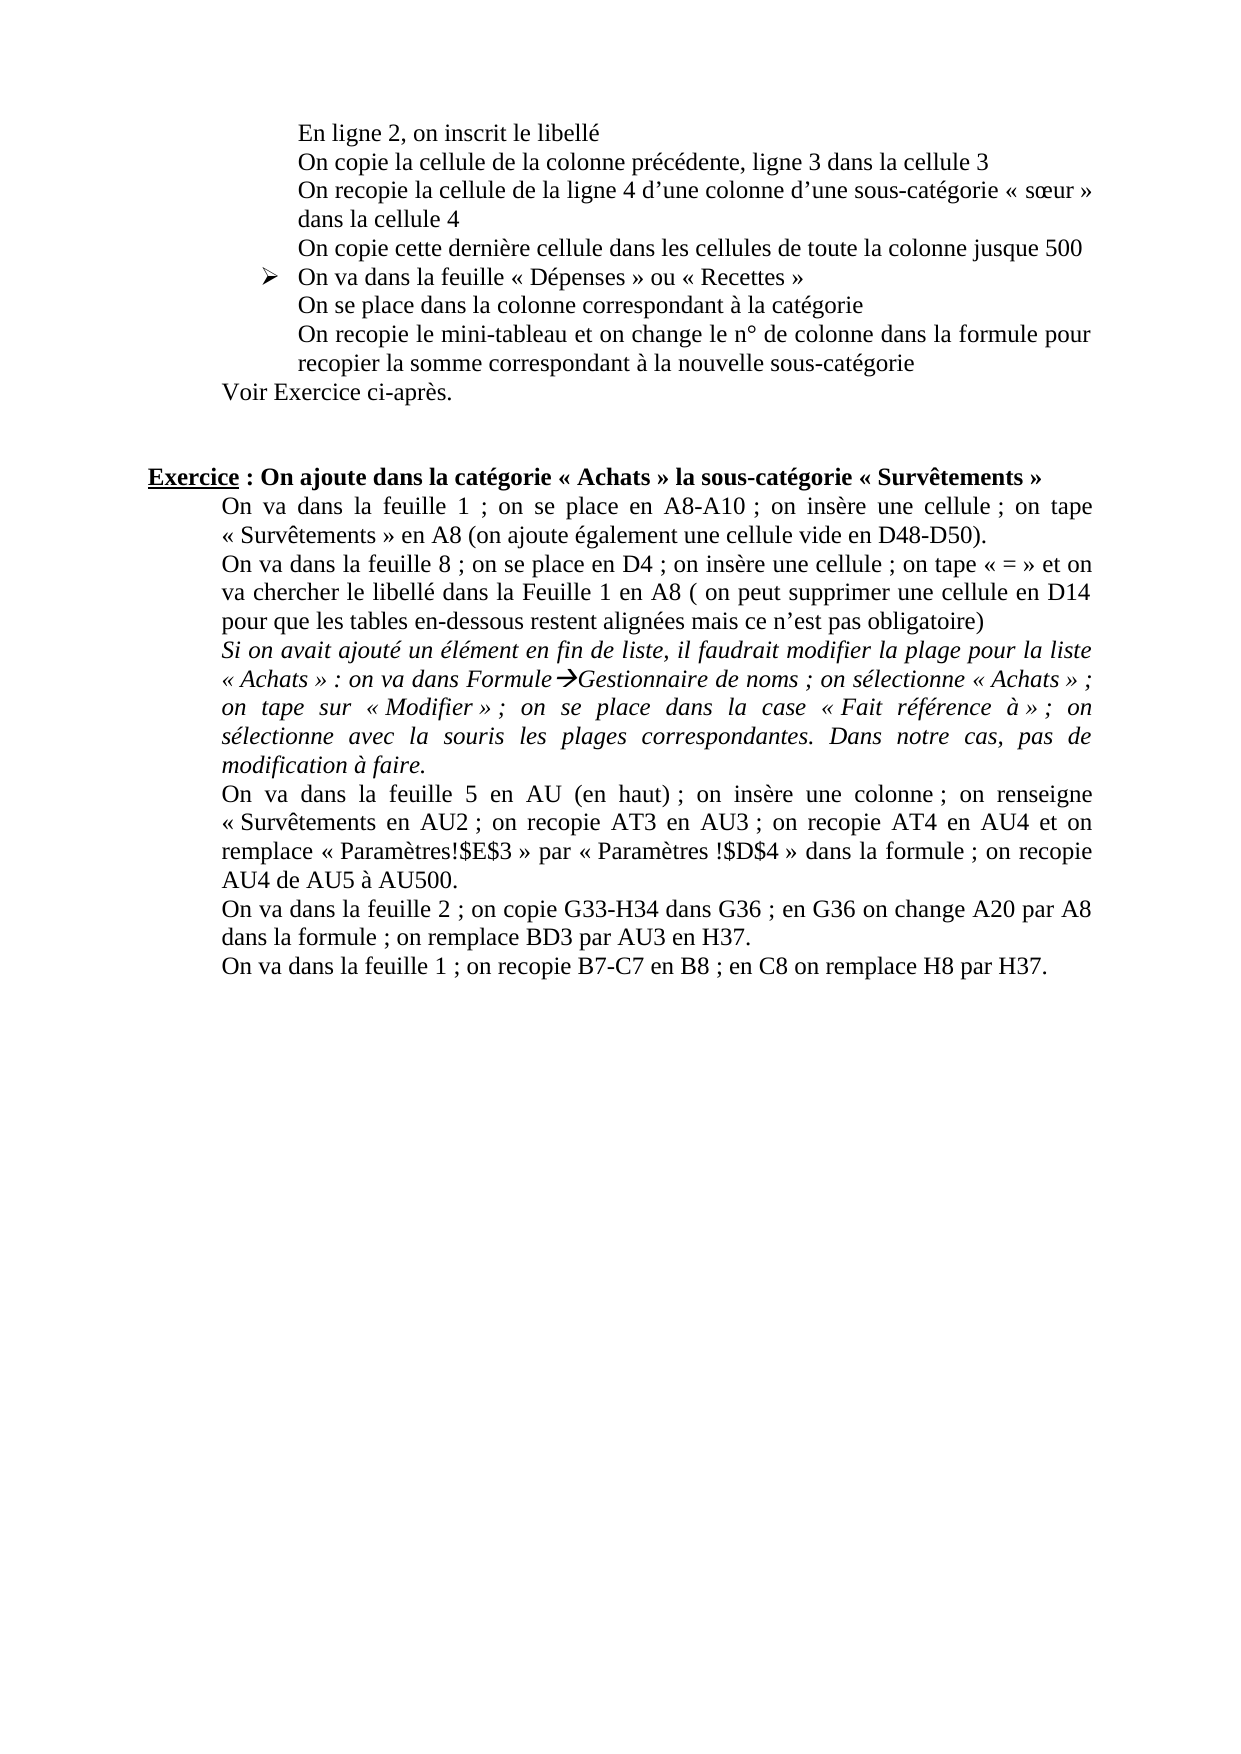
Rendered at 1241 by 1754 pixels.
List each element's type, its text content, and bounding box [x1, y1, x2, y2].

text On va dans la feuille 5 en AU (en haut) ; on insère une colonne ; on renseigne « Survêtements en AU2 ; on recopie AT3 en AU3 ; on recopie AT4 en AU4 et on remplace « Paramètres!$E$3 » par « Paramètres !$D$4 » dans la formule ; on recopie AU4 de AU5 à AU500. [221, 779, 1092, 894]
list On copie cette dernière cellule dans les cellules de toute la colonne jusque 500 [298, 233, 1092, 262]
list On copie la cellule de la colonne précédente, ligne 3 dans la cellule 3 [298, 147, 1092, 176]
text Voir Exercice ci-après. [148, 377, 1092, 406]
list On recopie le mini-tableau et on change le n° de colonne dans la formule pour recopier la somme correspondant à la nouvelle sous-catégorie [298, 319, 1092, 377]
list En ligne 2, on inscrit le libellé [298, 118, 1092, 147]
text On va dans la feuille 2 ; on copie G33-H34 dans G36 ; en G36 on change A20 par A8 dans la formule ; on remplace BD3 par AU3 en H37. [221, 894, 1092, 951]
list On recopie la cellule de la ligne 4 d’une colonne d’une sous-catégorie « sœur » dans la cellule 4 [298, 176, 1092, 233]
text On va dans la feuille 1 ; on se place en A8-A10 ; on insère une cellule ; on tape « Survêtements » en A8 (on ajoute également une cellule vide en D48-D50). [221, 491, 1092, 549]
text Exercice : On ajoute dans la catégorie « Achats » la sous-catégorie « Survêtements » [148, 462, 1092, 491]
text On va dans la feuille 1 ; on recopie B7-C7 en B8 ; en C8 on remplace H8 par H37. [221, 951, 1092, 980]
text Si on avait ajouté un élément en fin de liste, il faudrait modifier la plage pour la liste « Achats » : on va dans FormuleGestionnaire de noms ; on sélectionne « Achats » ; on tape sur « Modifier » ; on se place dans la case « Fait référence à » ; on sélectionne avec la souris les plages correspondantes. Dans notre cas, pas de modification à faire. [221, 635, 1092, 779]
list On va dans la feuille « Dépenses » ou « Recettes » [260, 262, 1092, 291]
text On va dans la feuille 8 ; on se place en D4 ; on insère une cellule ; on tape « = » et on va chercher le libellé dans la Feuille 1 en A8 ( on peut supprimer une cellule en D14 pour que les tables en-dessous restent alignées mais ce n’est pas obligatoire) [221, 549, 1092, 635]
list On se place dans la colonne correspondant à la catégorie [298, 291, 1092, 319]
